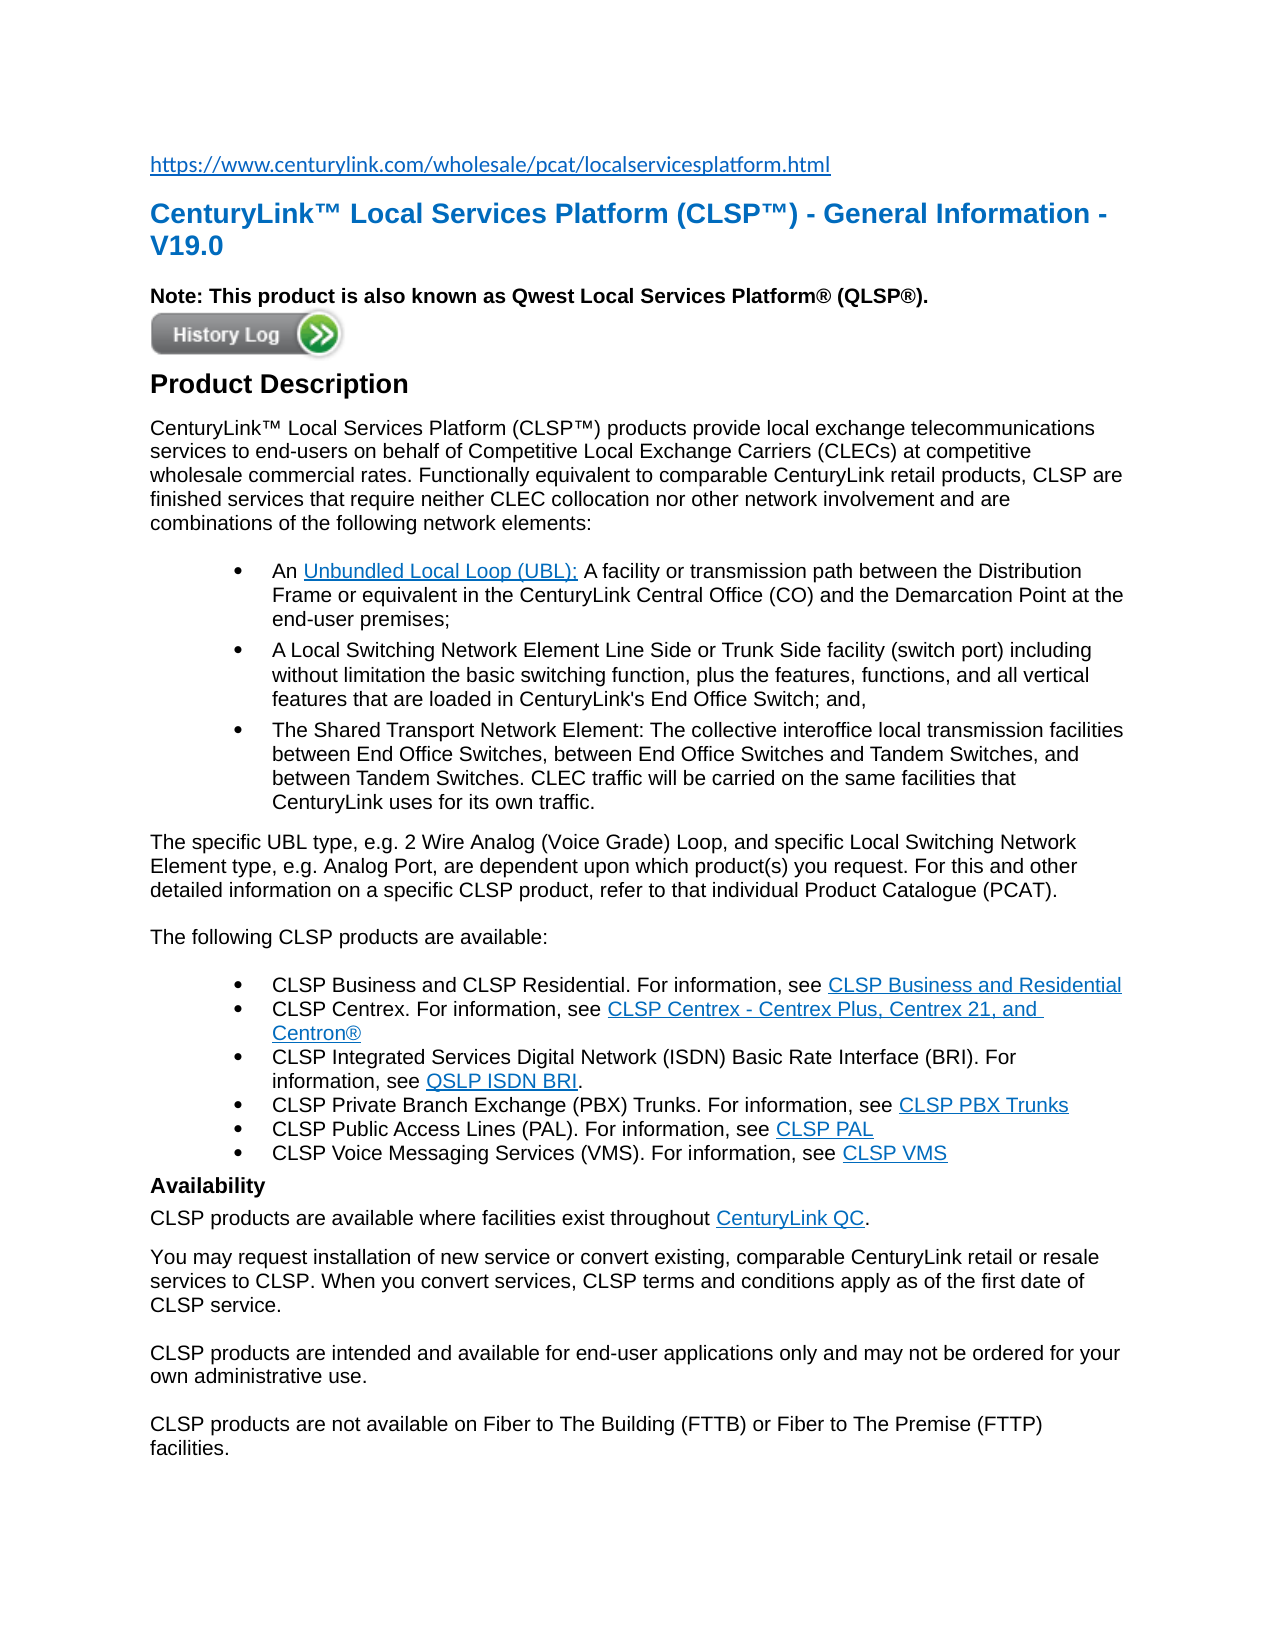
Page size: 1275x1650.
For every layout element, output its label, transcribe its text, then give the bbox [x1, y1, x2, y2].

list CLSP Voice Messaging Services (VMS). For information, see CLSP VMS [234, 1141, 1125, 1165]
list The Shared Transport Network Element: The collective interoffice local transmission facilities between End Office Switches, between End Office Switches and Tandem Switches, and between Tandem Switches. CLEC traffic will be carried on the same facilities that CenturyLink uses for its own traffic. [234, 718, 1125, 814]
list An Unbundled Local Loop (UBL); A facility or transmission path between the Distribution Frame or equivalent in the CenturyLink Central Office (CO) and the Demarcation Point at the end-user premises; [234, 558, 1125, 631]
text CLSP products are not available on Fiber to The Building (FTTB) or Fiber to The Premise (FTTP) facilities. [150, 1412, 1125, 1460]
text You may request installation of new service or convert existing, comparable CenturyLink retail or resale services to CLSP. When you convert services, CLSP terms and conditions apply as of the first date of CLSP service. [150, 1245, 1125, 1317]
list CLSP Integrated Services Digital Network (ISDN) Basic Rate Interface (BRI). For information, see QSLP ISDN BRI. [234, 1044, 1125, 1092]
text CLSP products are available where facilities exist throughout CenturyLink QC. [150, 1206, 1125, 1229]
text CenturyLink™ Local Services Platform (CLSP™) products provide local exchange telecommunications services to end-users on behalf of Competitive Local Exchange Carriers (CLECs) at competitive wholesale commercial rates. Functionally equivalent to comparable CenturyLink retail products, CLSP are finished services that require neither CLEC collocation nor other network involvement and are combinations of the following network elements: [150, 415, 1125, 535]
subtitle Product Description [150, 368, 1125, 400]
list A Local Switching Network Element Line Side or Trunk Side facility (switch port) including without limitation the basic switching function, plus the features, functions, and all vertical features that are loaded in CenturyLink's End Office Switch; and, [234, 638, 1125, 710]
list CLSP Centrex. For information, see CLSP Centrex - Centrex Plus, Centrex 21, and Centron® [234, 996, 1125, 1044]
list CLSP Business and CLSP Residential. For information, see CLSP Business and Residential [234, 972, 1125, 996]
list CLSP Public Access Lines (PAL). For information, see CLSP PAL [234, 1117, 1125, 1141]
picture [150, 307, 346, 361]
text The following CLSP products are available: [150, 925, 1125, 949]
text https://www.centurylink.com/wholesale/pcat/localservicesplatform.html [150, 150, 1125, 178]
subtitle Availability [150, 1172, 1125, 1198]
list CLSP Private Branch Exchange (PBX) Trunks. For information, see CLSP PBX Trunks [234, 1092, 1125, 1117]
text CLSP products are intended and available for end-user applications only and may not be ordered for your own administrative use. [150, 1340, 1125, 1388]
text Note: This product is also known as Qwest Local Services Platform® (QLSP®). [150, 283, 1125, 307]
subtitle CenturyLink™ Local Services Platform (CLSP™) - General Information - V19.0 [150, 197, 1125, 262]
text The specific UBL type, e.g. 2 Wire Analog (Voice Grade) Loop, and specific Local Switching Network Element type, e.g. Analog Port, are dependent upon which product(s) you request. For this and other detailed information on a specific CLSP product, refer to that individual Product Catalogue (PCAT). [150, 830, 1125, 902]
